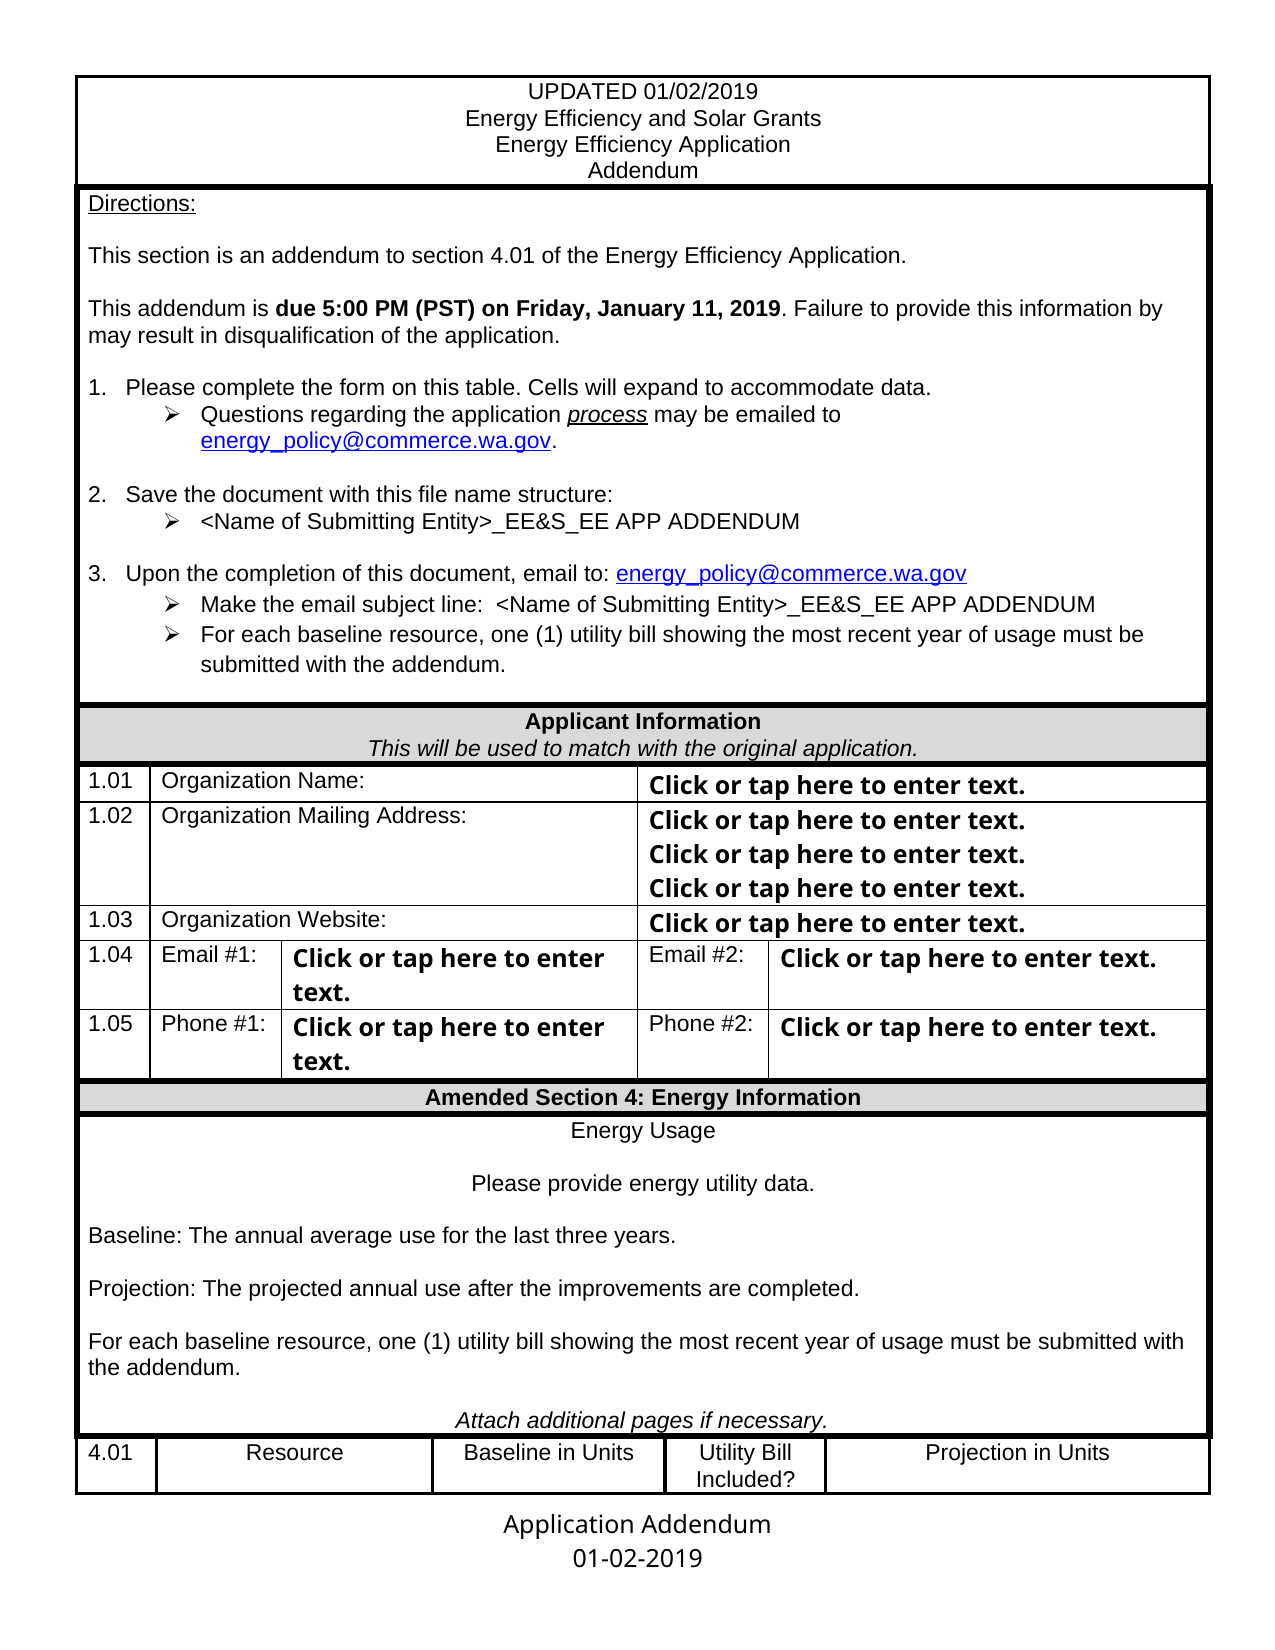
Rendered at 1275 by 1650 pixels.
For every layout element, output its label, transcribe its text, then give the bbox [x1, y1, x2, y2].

table_cell 1.04 [80, 941, 149, 1009]
table_cell Phone #1: [151, 1010, 281, 1078]
table_cell Applicant Information This will be used to match with the original application. [80, 708, 1206, 761]
table_cell Organization Name: [151, 767, 637, 801]
table_cell Directions: This section is an addendum to section 4.01 of the Energy Efficiency Application. This addendum is due 5:00 PM (PST) on Friday, January 11, 2019. Failure to provide this information by may result in disqualification of the application. Please complete the form on this table. Cells will expand to accommodate data. Questions regarding the application process may be emailed to energy_policy@commerce.wa.gov. Save the document with this file name structure: <Name of Submitting Entity>_EE&S_EE APP ADDENDUM Upon the completion of this document, email to: energy_policy@commerce.wa.gov Make the email subject line: <Name of Submitting Entity>_EE&S_EE APP ADDENDUM For each baseline resource, one (1) utility bill showing the most recent year of usage must be submitted with the addendum. [80, 190, 1206, 702]
table_cell Organization Mailing Address: [151, 803, 637, 904]
table_cell [638, 803, 1206, 904]
table_cell Baseline in Units [434, 1439, 663, 1492]
table_header UPDATED 01/02/2019 Energy Efficiency and Solar Grants Energy Efficiency Application Addendum [78, 78, 1208, 183]
table_cell Projection in Units [827, 1439, 1208, 1492]
table_cell Phone #2: [638, 1010, 768, 1078]
table_cell Energy Usage Please provide energy utility data. Baseline: The annual average use for the last three years. Projection: The projected annual use after the improvements are completed. For each baseline resource, one (1) utility bill showing the most recent year of usage must be submitted with the addendum. Attach additional pages if necessary. [80, 1117, 1206, 1433]
table_cell Utility Bill Included? [667, 1439, 824, 1492]
table_cell Amended Section 4: Energy Information [80, 1084, 1206, 1111]
table_cell 1.05 [80, 1010, 149, 1078]
table_cell 1.01 [80, 767, 149, 801]
table_cell 4.01 [78, 1439, 155, 1492]
table_cell Organization Website: [151, 906, 637, 940]
table_cell Email #1: [151, 941, 281, 1009]
table_cell Email #2: [638, 941, 768, 1009]
table_cell 1.03 [80, 906, 149, 940]
table_cell 1.02 [80, 803, 149, 904]
table_cell Resource [158, 1439, 431, 1492]
